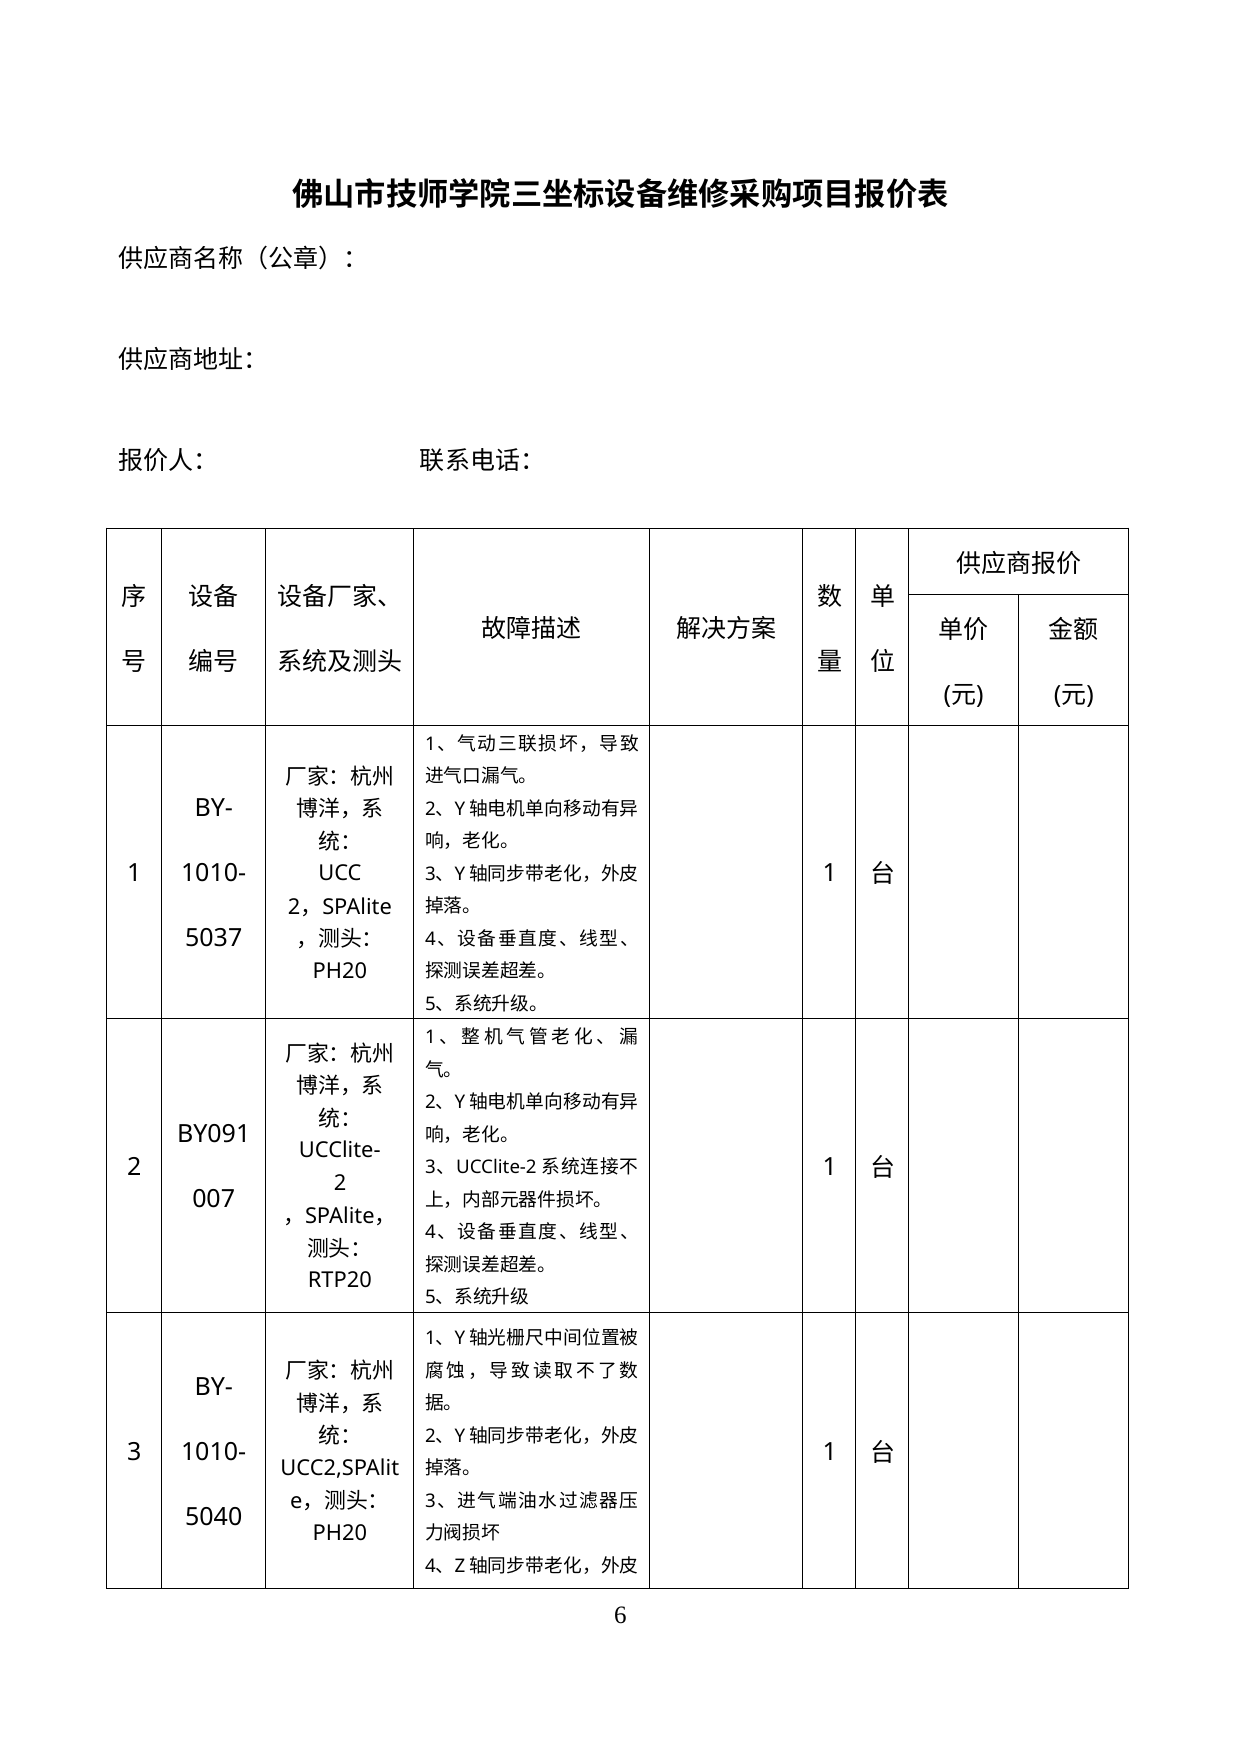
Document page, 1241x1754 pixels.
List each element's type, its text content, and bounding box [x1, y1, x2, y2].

table_cell 1、气动三联损坏，导致进气口漏气。 2、Y轴电机单向移动有异响，老化。 3、Y轴同步带老化，外皮掉落。 4、设备垂直度、线型、探测误差超差。 5、系统升级。 [414, 726, 649, 1018]
table_cell [909, 726, 1018, 1018]
table_cell BY-1010-5040 [162, 1313, 265, 1588]
table_header 设备 编号 [162, 529, 265, 725]
text 佛山市技师学院三坐标设备维修采购项目报价表 [118, 159, 1122, 224]
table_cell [266, 1313, 413, 1588]
table_cell 金额(元) [1019, 595, 1128, 725]
table_cell 3 [107, 1313, 161, 1588]
table_header 单位 [856, 529, 908, 725]
table_header 故障描述 [414, 529, 649, 725]
table_cell [650, 1313, 802, 1588]
text 报价人： 联系电话： [118, 426, 1122, 491]
table_cell 1 [803, 726, 855, 1018]
table_header 解决方案 [650, 529, 802, 725]
table_cell [650, 726, 802, 1018]
text 供应商地址： [118, 325, 1122, 390]
table_cell 台 [856, 726, 908, 1018]
table_cell 单价(元) [909, 595, 1018, 725]
text 供应商名称（公章）： [118, 224, 1122, 289]
table_cell 厂家：杭州博洋，系统：UCC2，SPAlite，测头：PH20 [266, 726, 413, 1018]
table_header 供应商报价 [909, 529, 1128, 594]
table_cell 2 [107, 1019, 161, 1312]
table_cell [909, 1019, 1018, 1312]
table_cell 1 [803, 1019, 855, 1312]
table_cell [1019, 1313, 1128, 1588]
table_cell BY091007 [162, 1019, 265, 1312]
table_cell [1019, 1019, 1128, 1312]
table_cell [650, 1019, 802, 1312]
table_cell 1 [803, 1313, 855, 1588]
table_header 数量 [803, 529, 855, 725]
table_cell [909, 1313, 1018, 1588]
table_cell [414, 1313, 649, 1588]
table_cell [1019, 726, 1128, 1018]
table_cell 台 [856, 1313, 908, 1588]
table_header 序号 [107, 529, 161, 725]
table_cell BY-1010-5037 [162, 726, 265, 1018]
table_cell 1、整机气管老化、漏气。 2、Y轴电机单向移动有异响，老化。 3、UCClite-2系统连接不上，内部元器件损坏。 4、设备垂直度、线型、探测误差超差。 5、系统升级 [414, 1019, 649, 1312]
table_cell 台 [856, 1019, 908, 1312]
table_cell 厂家：杭州博洋，系统：UCClite-2，SPAlite，测头：RTP20 [266, 1019, 413, 1312]
table_header 设备厂家、系统及测头 [266, 529, 413, 725]
table_cell 1 [107, 726, 161, 1018]
